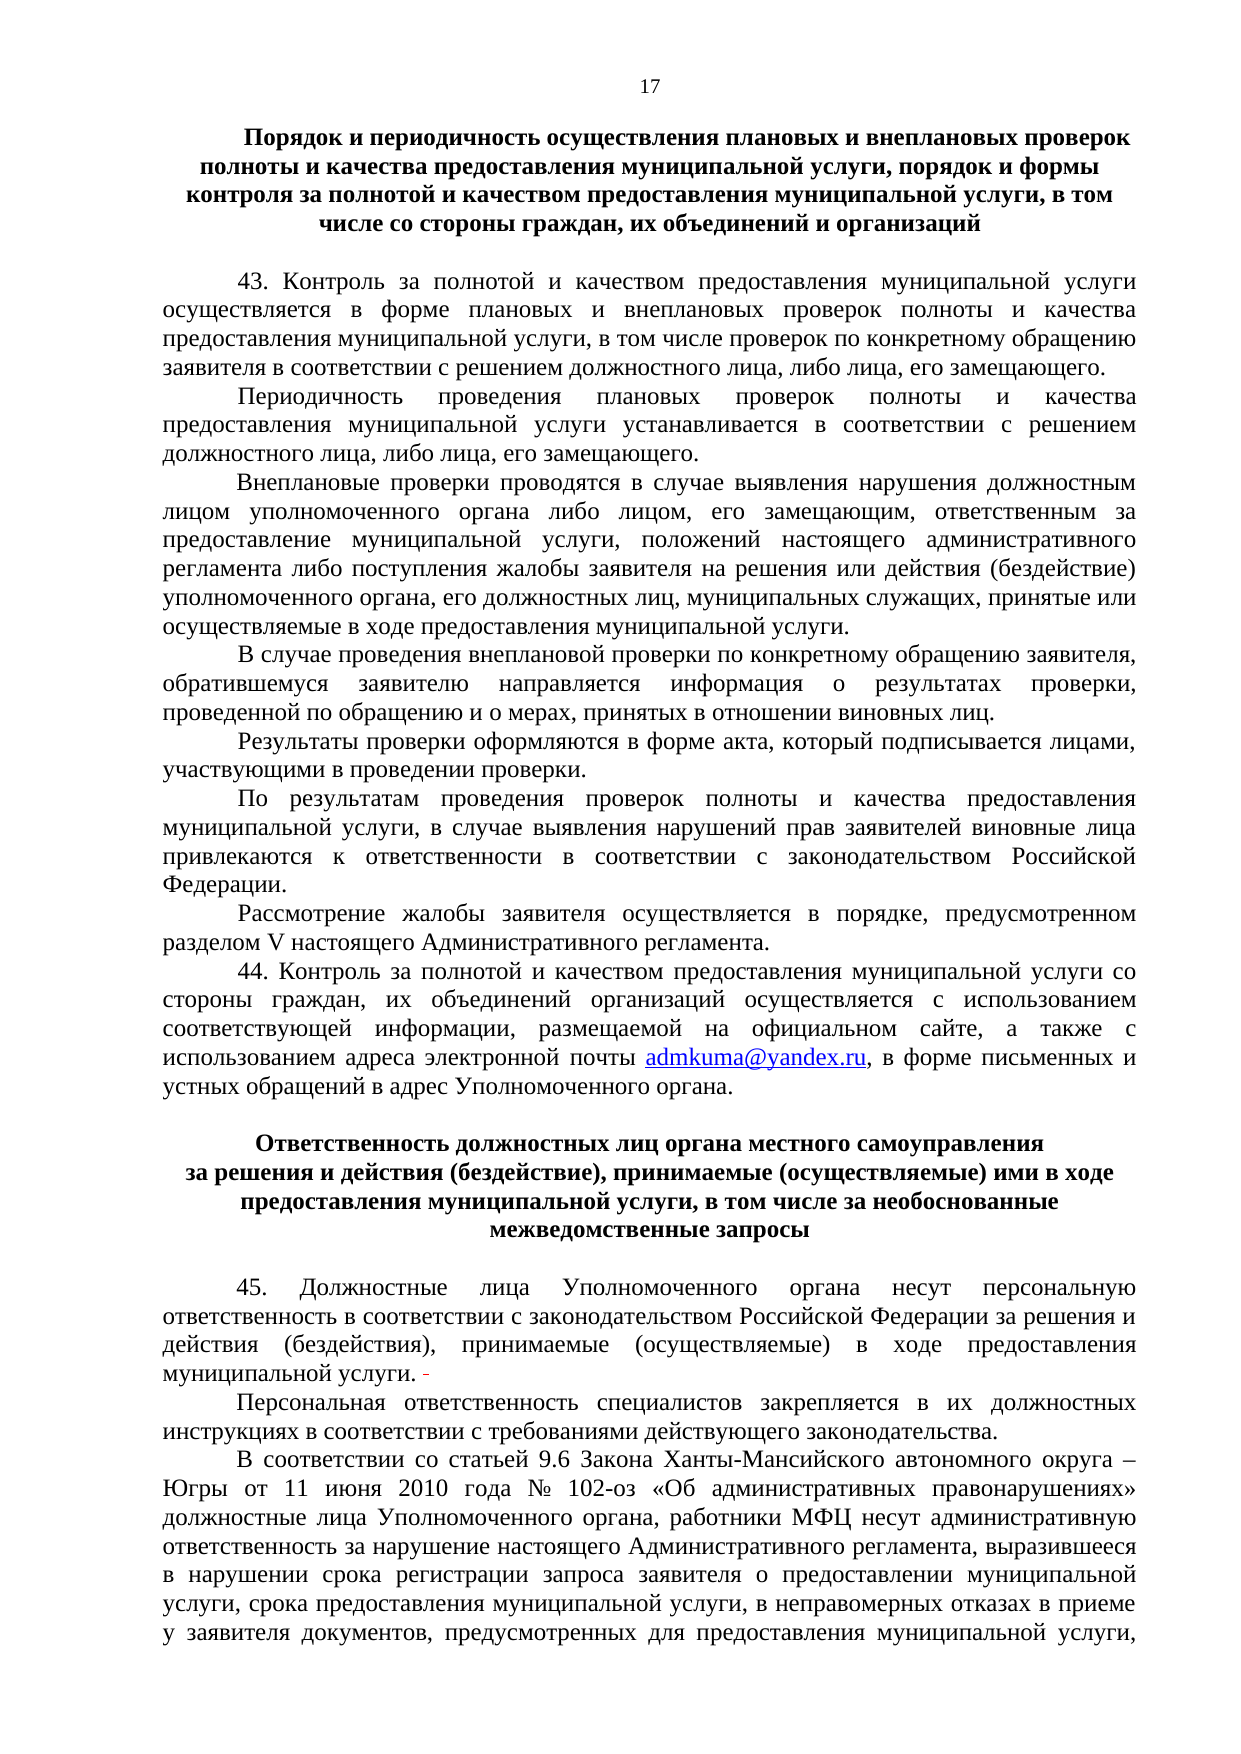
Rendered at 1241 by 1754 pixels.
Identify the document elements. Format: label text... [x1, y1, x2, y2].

text Внеплановые проверки проводятся в случае выявления нарушения должностным лицом уполномоченного органа либо лицом, его замещающим, ответственным за предоставление муниципальной услуги, положений настоящего административного регламента либо поступления жалобы заявителя на решения или действия (бездействие) уполномоченного органа, его должностных лиц, муниципальных служащих, принятые или осуществляемые в ходе предоставления муниципальной услуги. [162, 467, 1137, 639]
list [162, 1444, 1137, 1646]
list Периодичность проведения плановых проверок полноты и качества предоставления муниципальной услуги устанавливается в соответствии с решением должностного лица, либо лица, его замещающего. [162, 381, 1137, 467]
list Порядок и периодичность осуществления плановых и внеплановых проверок полноты и качества предоставления муниципальной услуги, порядок и формы контроля за полнотой и качеством предоставления муниципальной услуги, в том числе со стороны граждан, их объединений и организаций [162, 122, 1137, 237]
list Рассмотрение жалобы заявителя осуществляется в порядке, предусмотренном разделом V настоящего Административного регламента. [162, 898, 1137, 956]
list 43. Контроль за полнотой и качеством предоставления муниципальной услуги осуществляется в форме плановых и внеплановых проверок полноты и качества предоставления муниципальной услуги, в том числе проверок по конкретному обращению заявителя в соответствии с решением должностного лица, либо лица, его замещающего. [162, 266, 1137, 381]
list 45. Должностные лица Уполномоченного органа несут персональную ответственность в соответствии с законодательством Российской Федерации за решения и действия (бездействия), принимаемые (осуществляемые) в ходе предоставления муниципальной услуги. [162, 1272, 1137, 1387]
list Персональная ответственность специалистов закрепляется в их должностных инструкциях в соответствии с требованиями действующего законодательства. [162, 1387, 1137, 1444]
list за решения и действия (бездействие), принимаемые (осуществляемые) ими в ходе предоставления муниципальной услуги, в том числе за необоснованные межведомственные запросы [162, 1157, 1137, 1243]
list По результатам проведения проверок полноты и качества предоставления муниципальной услуги, в случае выявления нарушений прав заявителей виновные лица привлекаются к ответственности в соответствии с законодательством Российской Федерации. [162, 783, 1137, 898]
list Ответственность должностных лиц органа местного самоуправления [162, 1128, 1137, 1157]
list В случае проведения внеплановой проверки по конкретному обращению заявителя, обратившемуся заявителю направляется информация о результатах проверки, проведенной по обращению и о мерах, принятых в отношении виновных лиц. [162, 639, 1137, 726]
list Результаты проверки оформляются в форме акта, который подписывается лицами, участвующими в проведении проверки. [162, 726, 1137, 783]
list 44. Контроль за полнотой и качеством предоставления муниципальной услуги со стороны граждан, их объединений организаций осуществляется с использованием соответствующей информации, размещаемой на официальном сайте, а также с использованием адреса электронной почты admkuma@yandex.ru, в форме письменных и устных обращений в адрес Уполномоченного органа. [162, 956, 1137, 1099]
